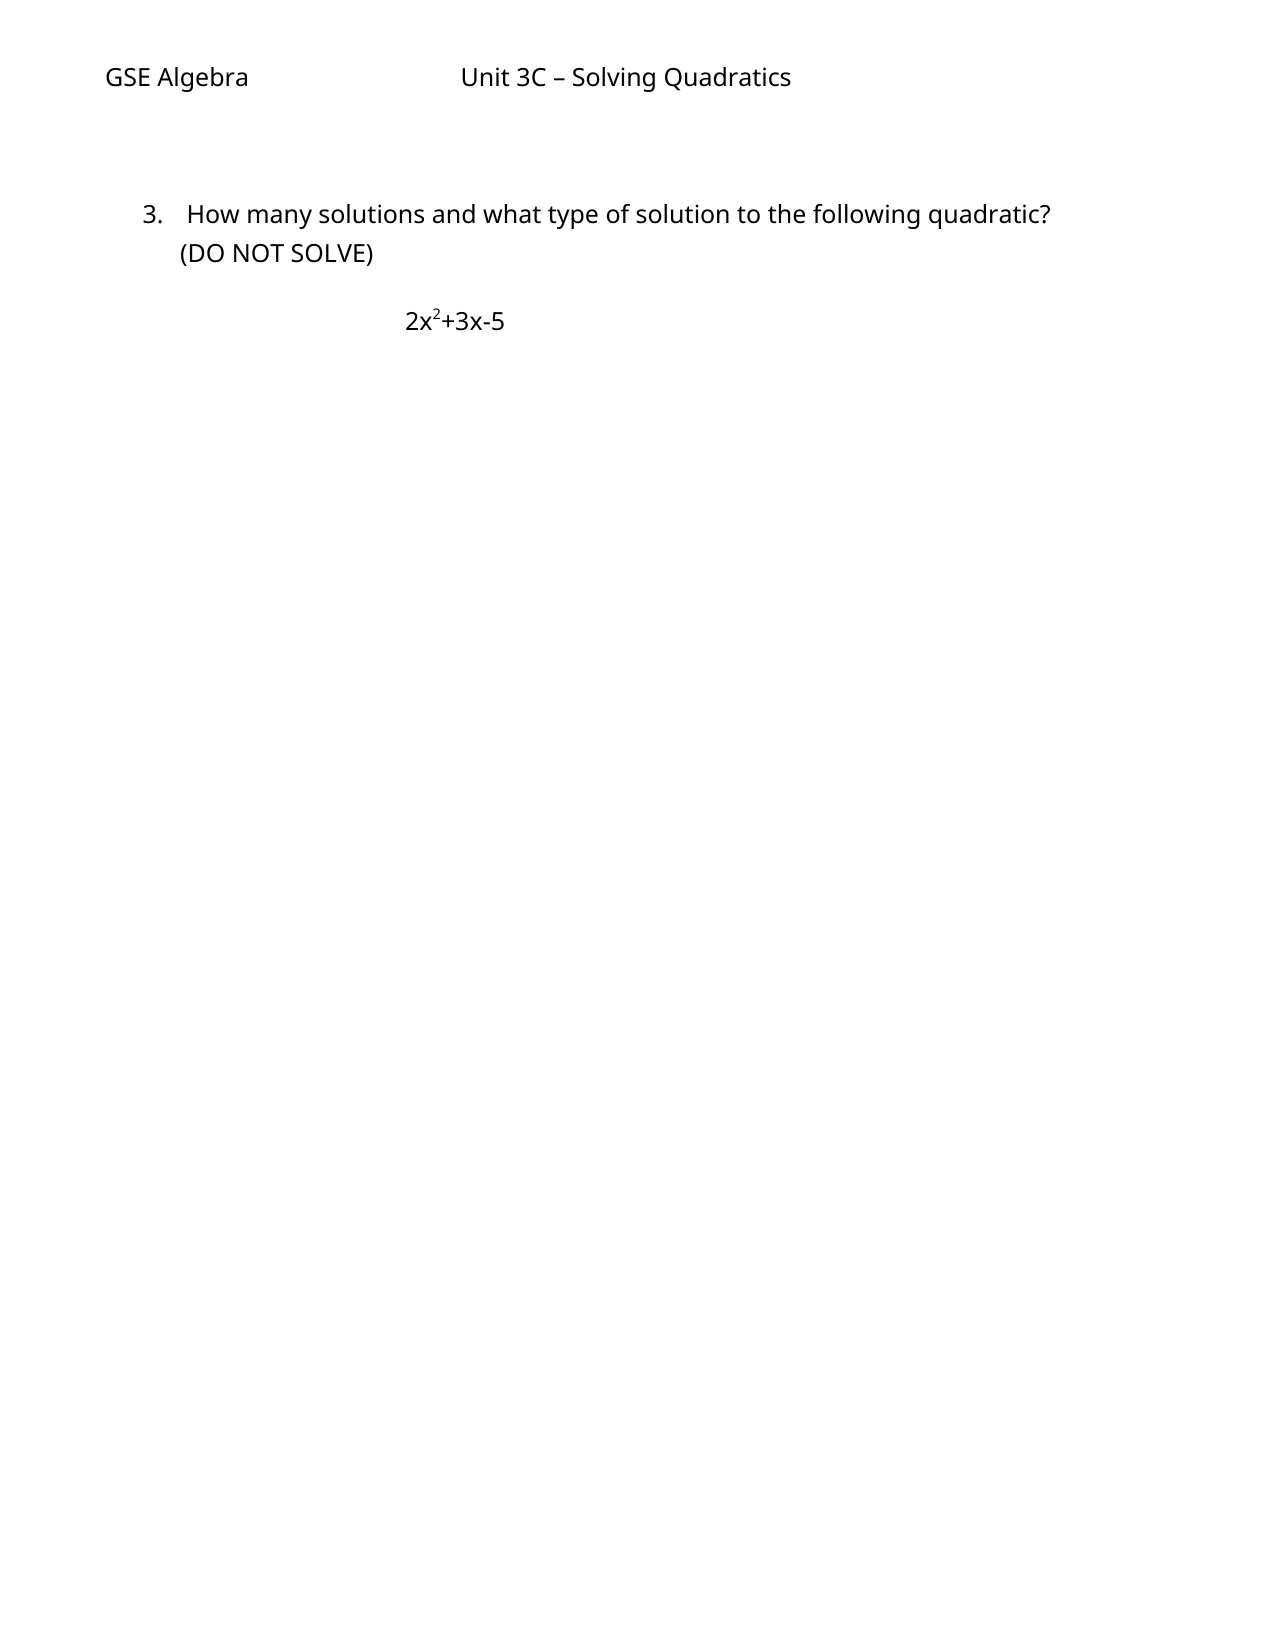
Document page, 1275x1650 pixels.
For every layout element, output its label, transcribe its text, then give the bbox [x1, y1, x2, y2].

list 2x2+3x-5 [405, 303, 1170, 338]
list (DO NOT SOLVE) [180, 235, 1170, 269]
list How many solutions and what type of solution to the following quadratic? [142, 196, 1170, 230]
